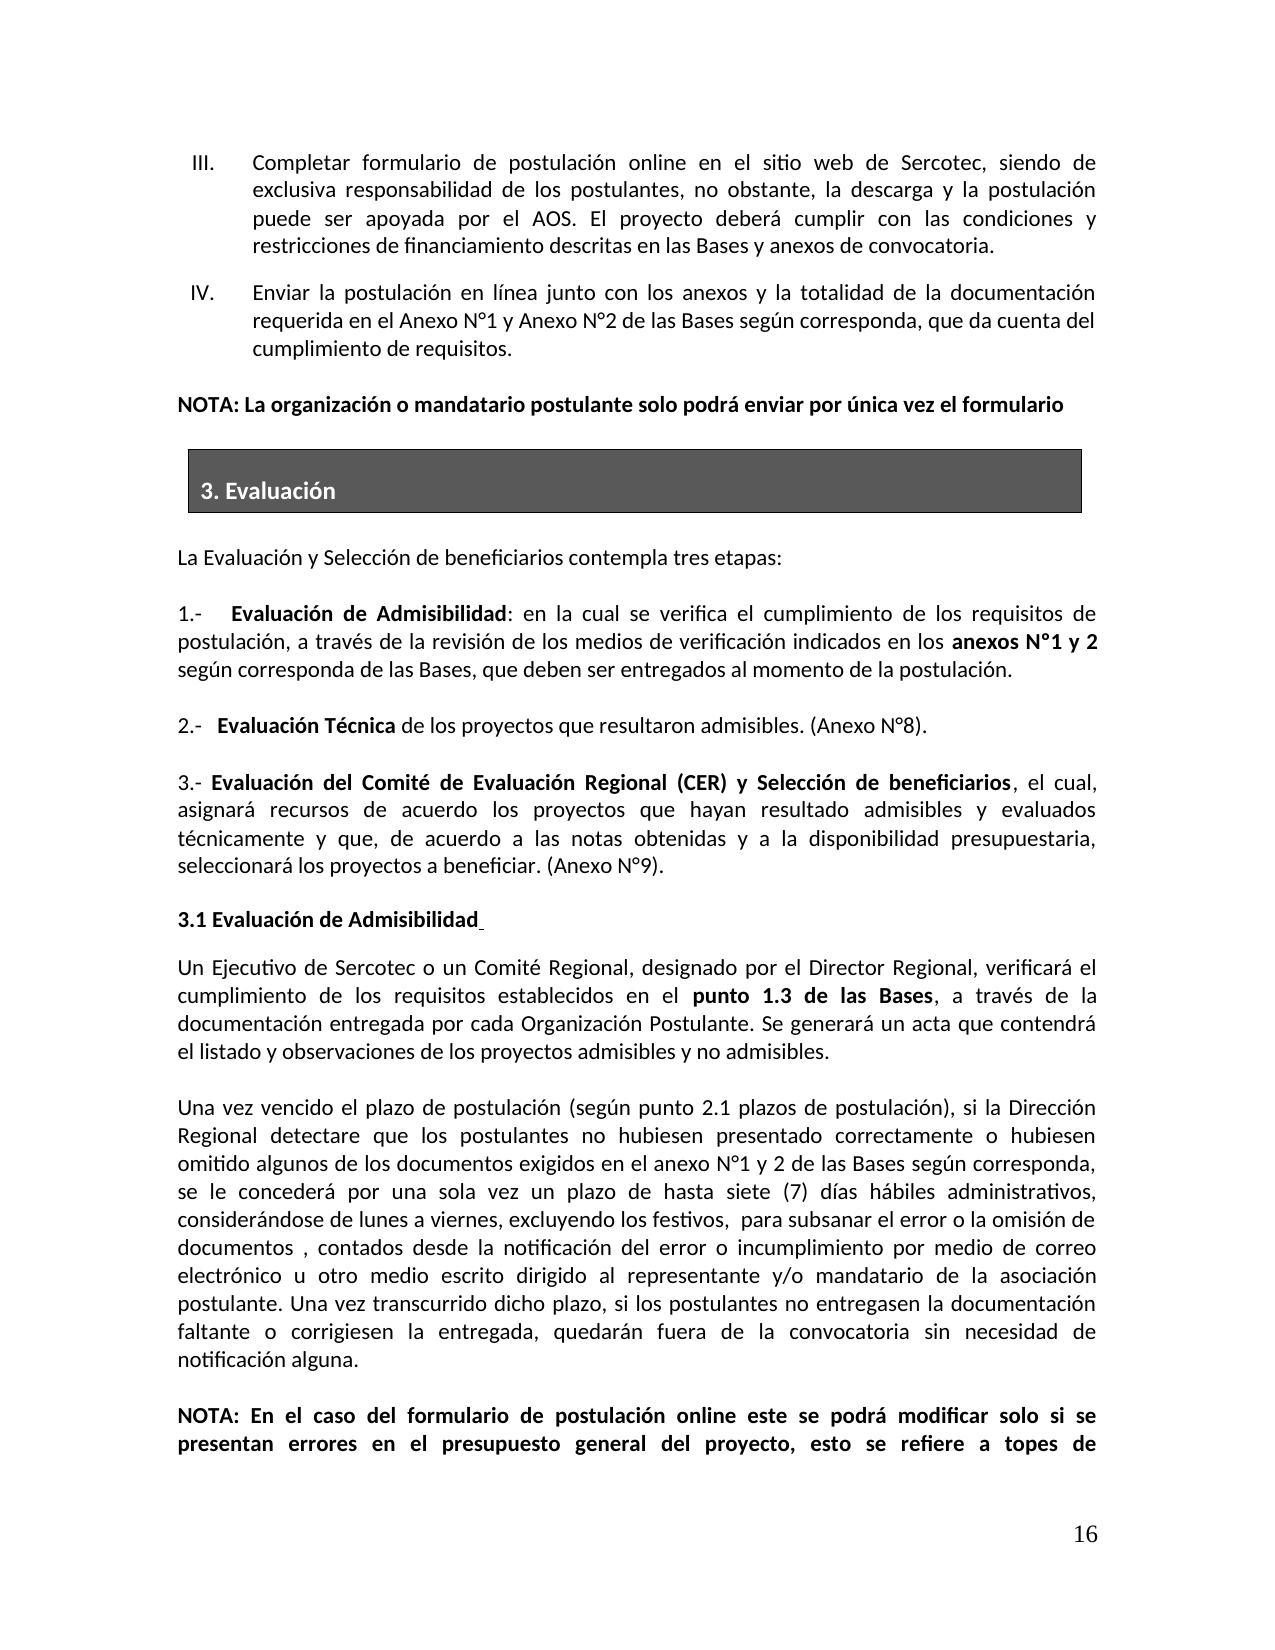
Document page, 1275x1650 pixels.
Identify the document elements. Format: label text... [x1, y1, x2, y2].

list Enviar la postulación en línea junto con los anexos y la totalidad de la documentación requerida en el Anexo N°1 y Anexo N°2 de las Bases según corresponda, que da cuenta del cumplimiento de requisitos. [215, 278, 1098, 362]
table_header 3. Evaluación [189, 450, 1081, 512]
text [177, 1401, 1098, 1457]
text Un Ejecutivo de Sercotec o un Comité Regional, designado por el Director Regional, verificará el cumplimiento de los requisitos establecidos en el punto 1.3 de las Bases, a través de la documentación entregada por cada Organización Postulante. Se generará un acta que contendrá el listado y observaciones de los proyectos admisibles y no admisibles. [177, 953, 1098, 1065]
list Completar formulario de postulación online en el sitio web de Sercotec, siendo de exclusiva responsabilidad de los postulantes, no obstante, la descarga y la postulación puede ser apoyada por el AOS. El proyecto deberá cumplir con las condiciones y restricciones de financiamiento descritas en las Bases y anexos de convocatoria. [215, 148, 1098, 260]
text La Evaluación y Selección de beneficiarios contempla tres etapas: [177, 543, 1098, 571]
text 3.- Evaluación del Comité de Evaluación Regional (CER) y Selección de beneficiarios, el cual, asignará recursos de acuerdo los proyectos que hayan resultado admisibles y evaluados técnicamente y que, de acuerdo a las notas obtenidas y a la disponibilidad presupuestaria, seleccionará los proyectos a beneficiar. (Anexo N°9). [177, 768, 1098, 880]
text 2.- Evaluación Técnica de los proyectos que resultaron admisibles. (Anexo N°8). [177, 712, 1098, 739]
text 1.- Evaluación de Admisibilidad: en la cual se verifica el cumplimiento de los requisitos de postulación, a través de la revisión de los medios de verificación indicados en los anexos Nº1 y 2 según corresponda de las Bases, que deben ser entregados al momento de la postulación. [177, 599, 1098, 683]
subtitle 3.1 Evaluación de Admisibilidad [177, 905, 1098, 933]
text NOTA: La organización o mandatario postulante solo podrá enviar por única vez el formulario [177, 391, 1098, 418]
text Una vez vencido el plazo de postulación (según punto 2.1 plazos de postulación), si la Dirección Regional detectare que los postulantes no hubiesen presentado correctamente o hubiesen omitido algunos de los documentos exigidos en el anexo N°1 y 2 de las Bases según corresponda, se le concederá por una sola vez un plazo de hasta siete (7) días hábiles administrativos, considerándose de lunes a viernes, excluyendo los festivos, para subsanar el error o la omisión de documentos , contados desde la notificación del error o incumplimiento por medio de correo electrónico u otro medio escrito dirigido al representante y/o mandatario de la asociación postulante. Una vez transcurrido dicho plazo, si los postulantes no entregasen la documentación faltante o corrigiesen la entregada, quedarán fuera de la convocatoria sin necesidad de notificación alguna. [177, 1093, 1098, 1373]
